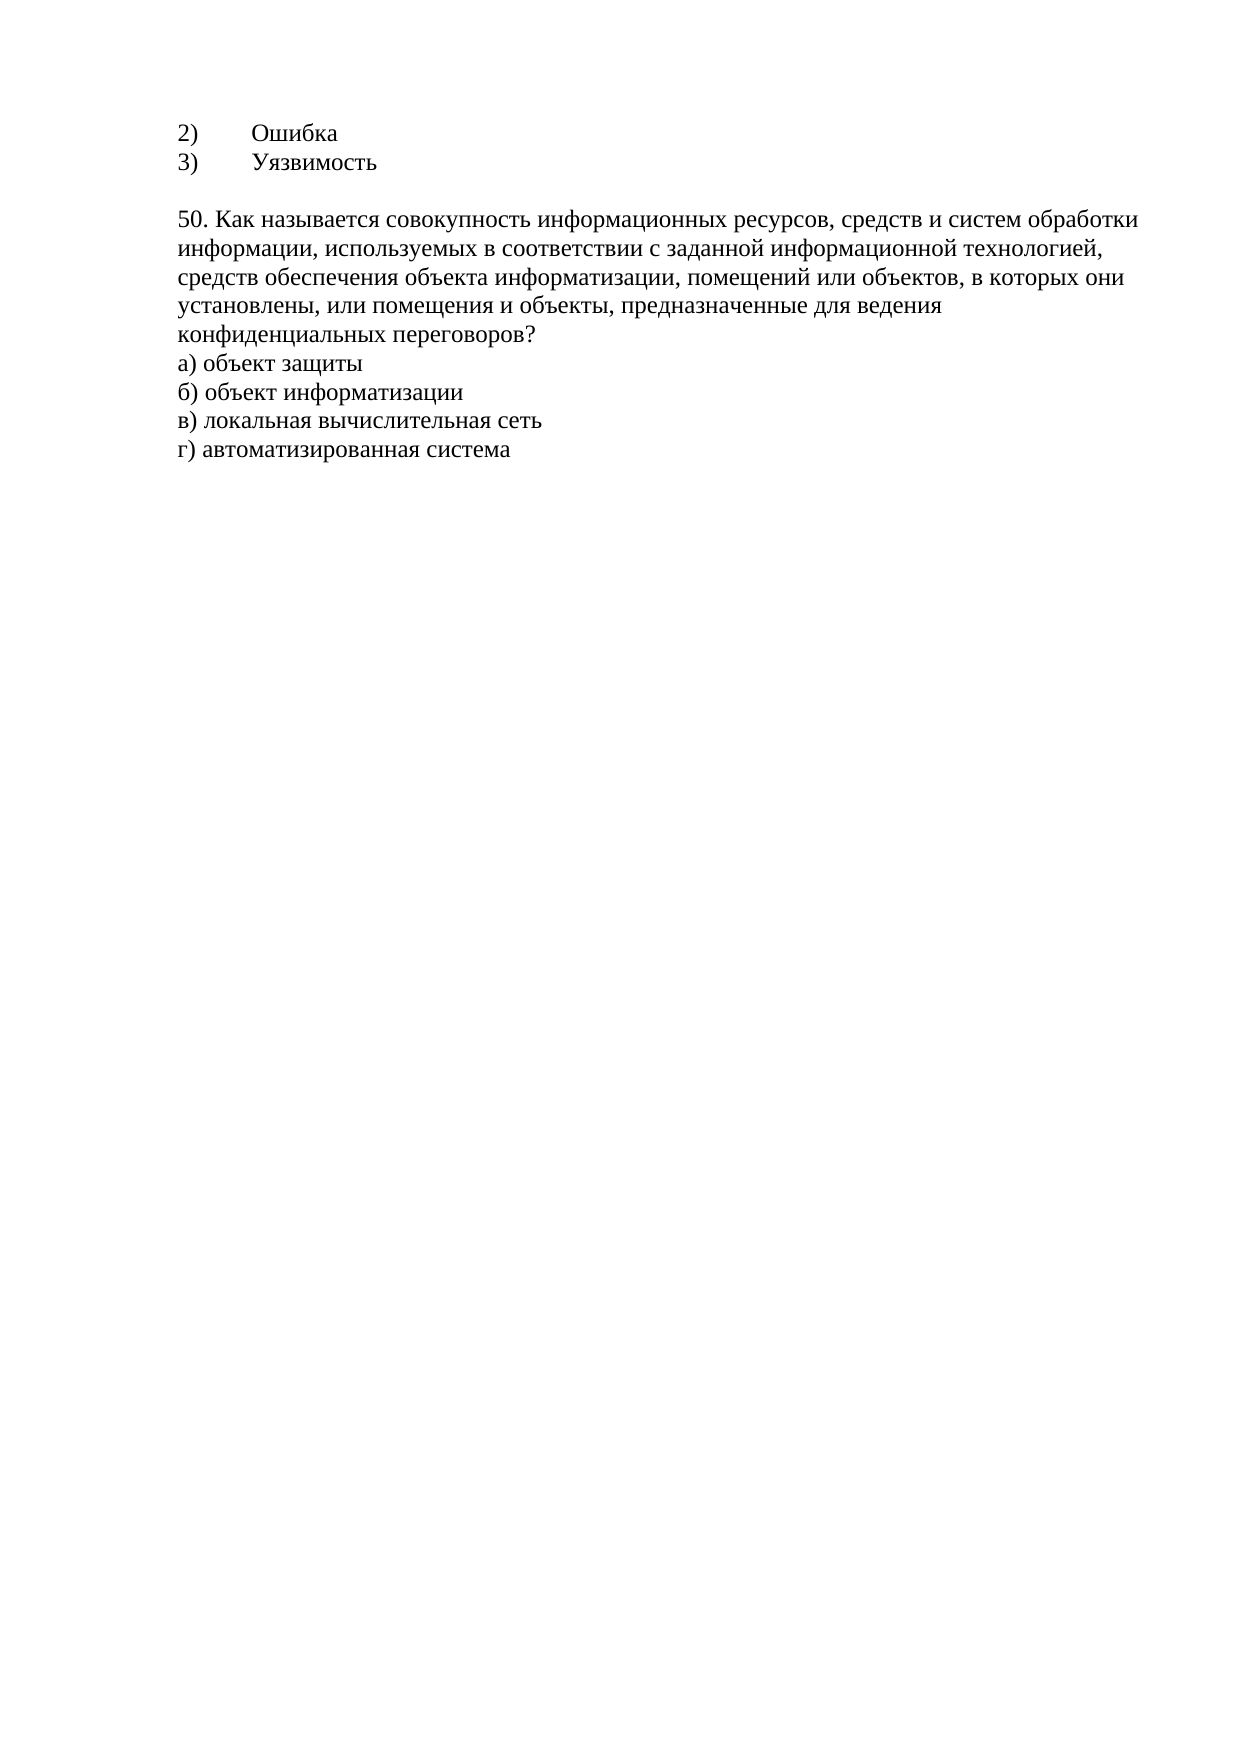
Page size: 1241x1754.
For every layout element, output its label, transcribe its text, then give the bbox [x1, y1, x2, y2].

text 50. Как называется совокупность информационных ресурсов, средств и систем обработки информации, используемых в соответствии с заданной информационной технологией, средств обеспечения объекта информатизации, помещений или объектов, в которых они установлены, или помещения и объекты, предназначенные для ведения конфиденциальных переговоров? [177, 204, 1152, 348]
text в) локальная вычислительная сеть [177, 406, 1152, 434]
text г) автоматизированная система [177, 434, 1152, 463]
text а) объект защиты [177, 348, 1152, 377]
text б) объект информатизации [177, 377, 1152, 406]
text 2) Ошибка [177, 118, 1152, 147]
text 3) Уязвимость [177, 147, 1152, 176]
